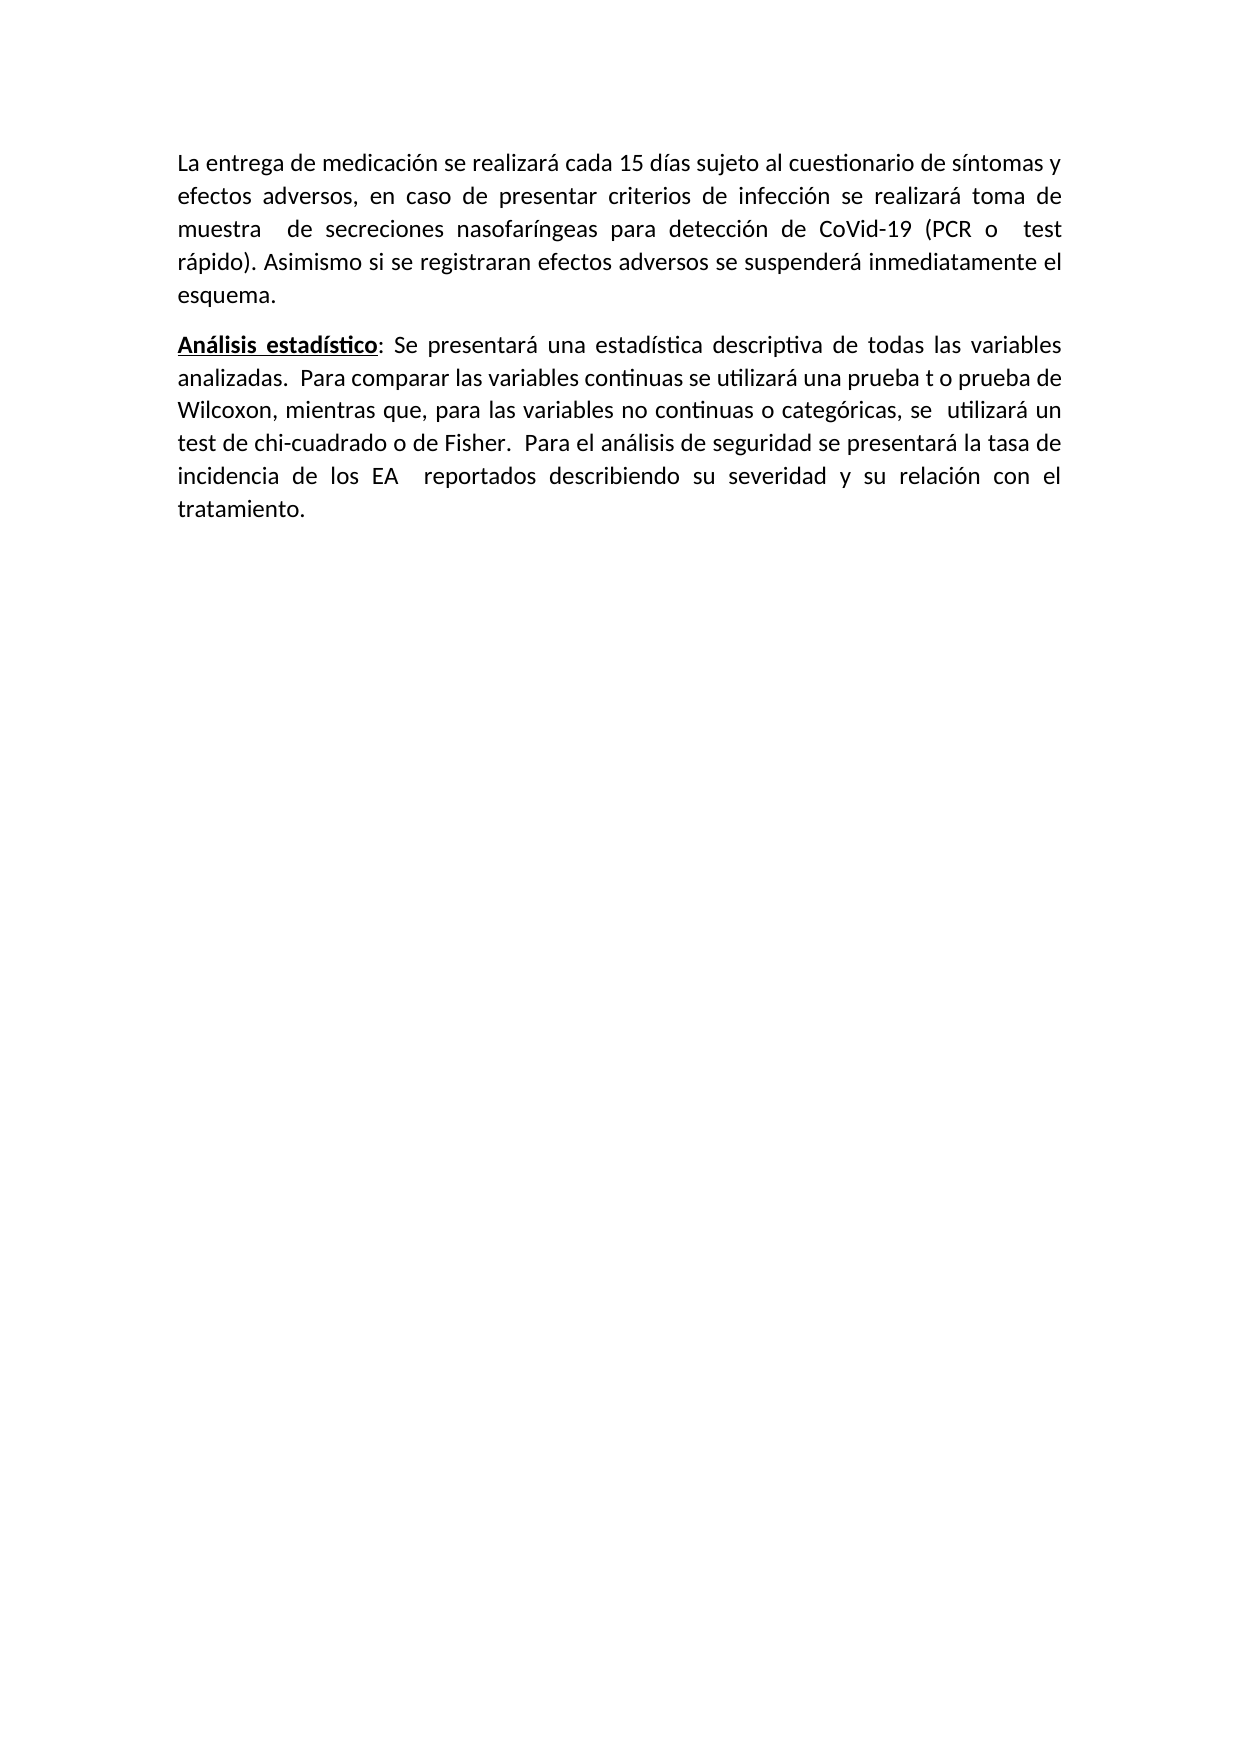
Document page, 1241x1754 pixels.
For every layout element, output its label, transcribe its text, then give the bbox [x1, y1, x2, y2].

text Análisis estadístico: Se presentará una estadística descriptiva de todas las variables analizadas. Para comparar las variables continuas se utilizará una prueba t o prueba de Wilcoxon, mientras que, para las variables no continuas o categóricas, se utilizará un test de chi-cuadrado o de Fisher. Para el análisis de seguridad se presentará la tasa de incidencia de los EA reportados describiendo su severidad y su relación con el tratamiento. [177, 329, 1063, 524]
text La entrega de medicación se realizará cada 15 días sujeto al cuestionario de síntomas y efectos adversos, en caso de presentar criterios de infección se realizará toma de muestra de secreciones nasofaríngeas para detección de CoVid-19 (PCR o test rápido). Asimismo si se registraran efectos adversos se suspenderá inmediatamente el esquema. [177, 148, 1063, 310]
